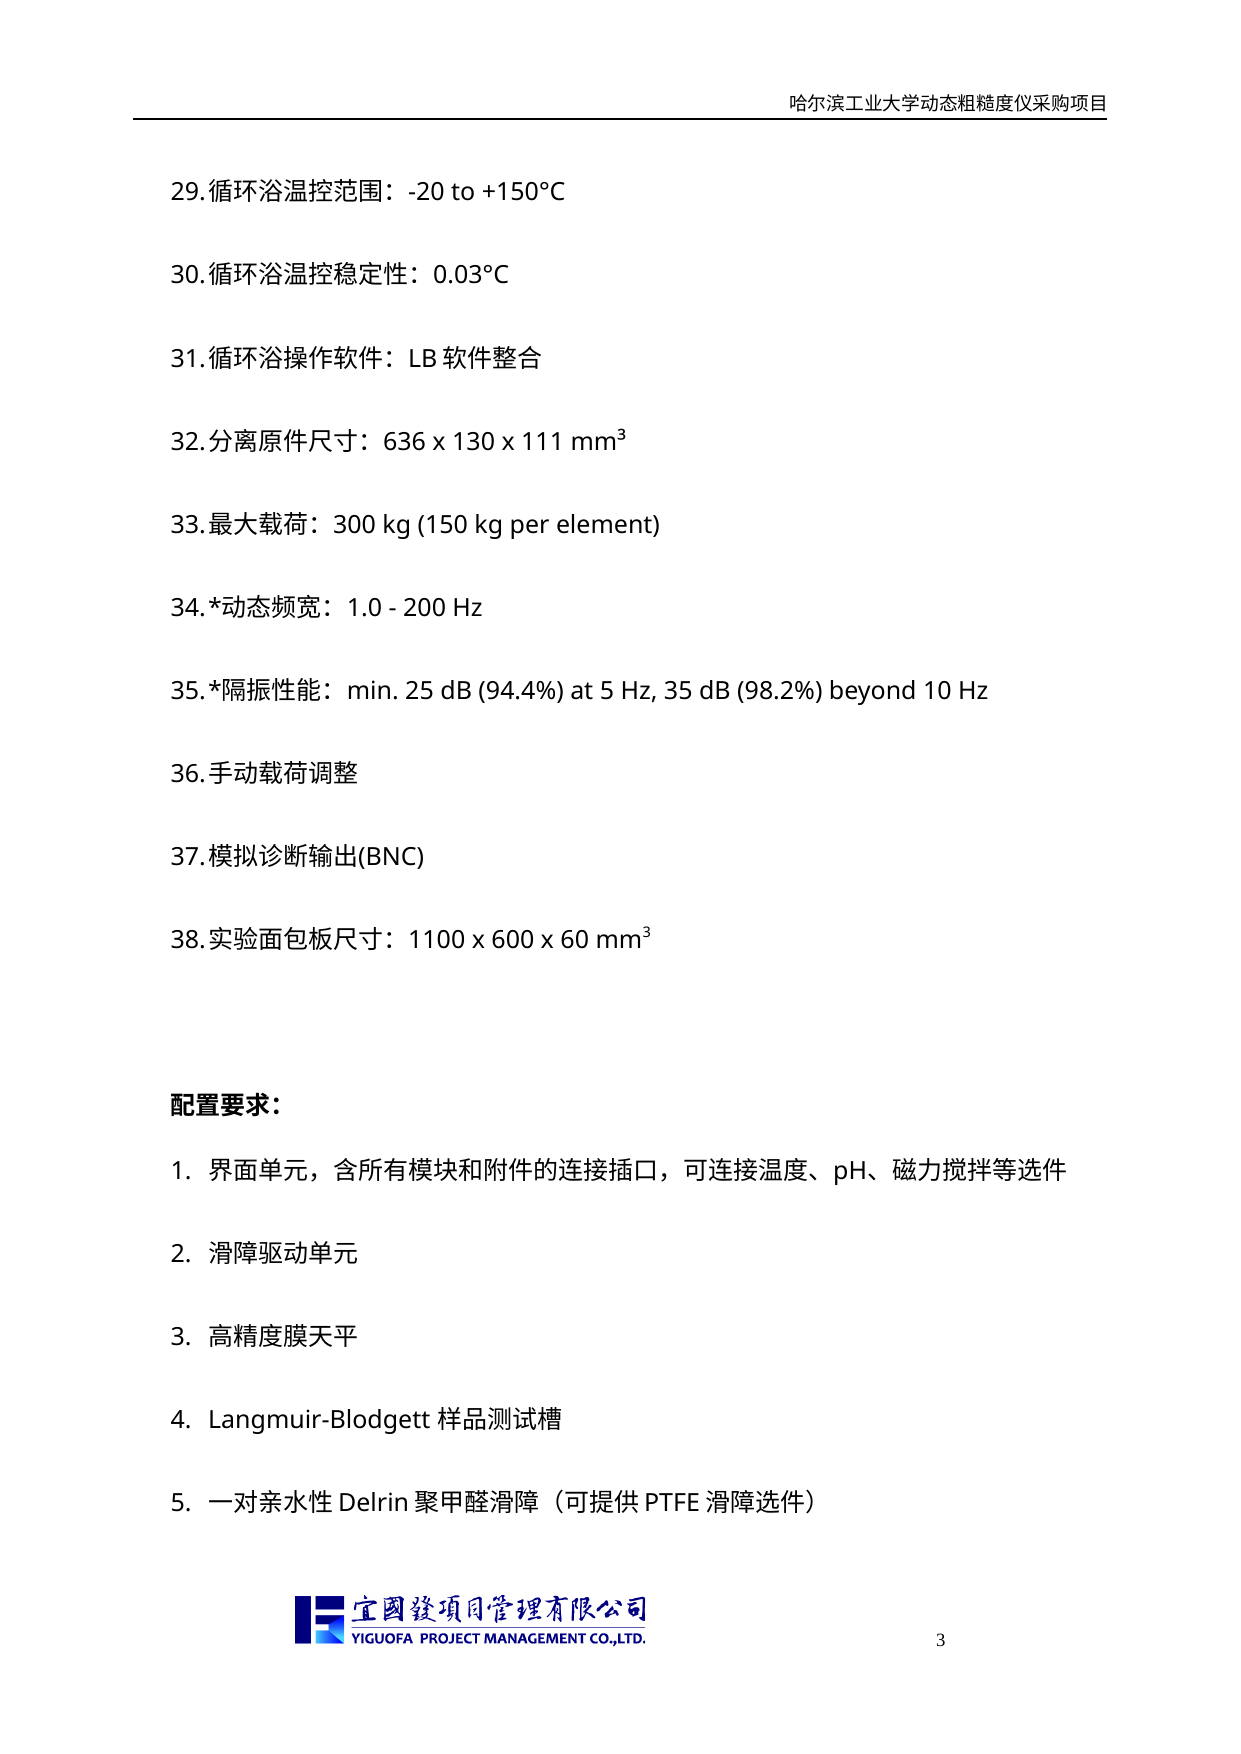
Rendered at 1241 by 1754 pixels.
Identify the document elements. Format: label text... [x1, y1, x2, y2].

text 配置要求： [133, 1071, 1107, 1136]
list Langmuir-Blodgett 样品测试槽 [170, 1385, 1107, 1450]
list 循环浴温控稳定性：0.03°C [170, 241, 1107, 306]
list 模拟诊断输出(BNC) [170, 822, 1107, 887]
list 界面单元，含所有模块和附件的连接插口，可连接温度、pH、磁力搅拌等选件 [170, 1136, 1107, 1201]
list *动态频宽：1.0 - 200 Hz [170, 573, 1107, 638]
picture [295, 1595, 646, 1647]
list 实验面包板尺寸：1100 x 600 x 60 mm3 [170, 906, 1107, 971]
list 分离原件尺寸：636 x 130 x 111 mm³ [170, 407, 1107, 472]
list 滑障驱动单元 [170, 1219, 1107, 1284]
list 最大载荷：300 kg (150 kg per element) [170, 490, 1107, 555]
list 高精度膜天平 [170, 1302, 1107, 1367]
list *隔振性能：min. 25 dB (94.4%) at 5 Hz, 35 dB (98.2%) beyond 10 Hz [170, 656, 1107, 721]
list 循环浴温控范围：-20 to +150°C [170, 157, 1107, 222]
list 循环浴操作软件：LB软件整合 [170, 324, 1107, 389]
list 手动载荷调整 [170, 739, 1107, 804]
list 一对亲水性Delrin聚甲醛滑障（可提供PTFE滑障选件） [170, 1468, 1107, 1533]
